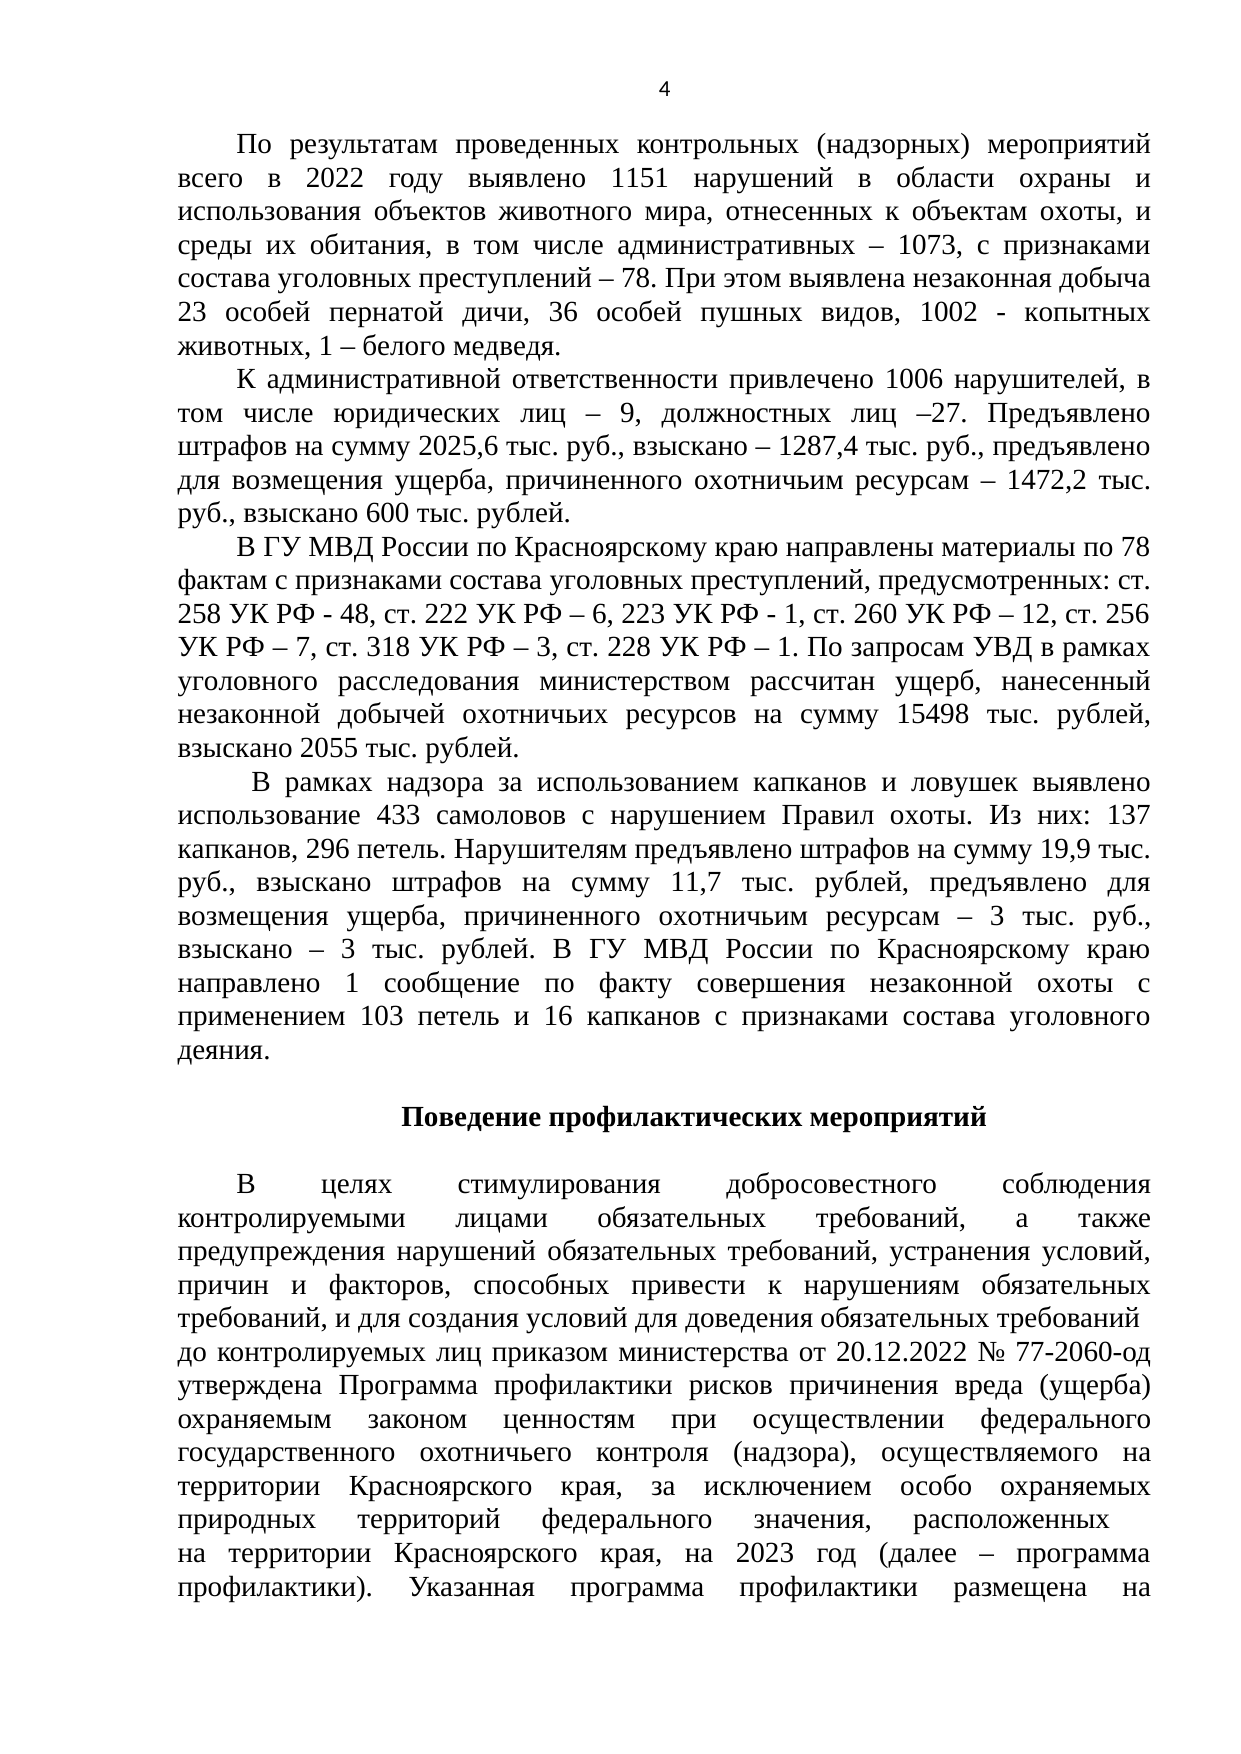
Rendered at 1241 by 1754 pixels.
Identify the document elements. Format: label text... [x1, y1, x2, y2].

text К административной ответственности привлечено 1006 нарушителей, в том числе юридических лиц – 9, должностных лиц –27. Предъявлено штрафов на сумму 2025,6 тыс. руб., взыскано – 1287,4 тыс. руб., предъявлено для возмещения ущерба, причиненного охотничьим ресурсам – 1472,2 тыс. руб., взыскано 600 тыс. рублей. [177, 361, 1152, 529]
text В рамках надзора за использованием капканов и ловушек выявлено использование 433 самоловов с нарушением Правил охоты. Из них: 137 капканов, 296 петель. Нарушителям предъявлено штрафов на сумму 19,9 тыс. руб., взыскано штрафов на сумму 11,7 тыс. рублей, предъявлено для возмещения ущерба, причиненного охотничьим ресурсам – 3 тыс. руб., взыскано – 3 тыс. рублей. В ГУ МВД России по Красноярскому краю направлено 1 сообщение по факту совершения незаконной охоты с применением 103 петель и 16 капканов с признаками состава уголовного деяния. [177, 764, 1152, 1066]
text В ГУ МВД России по Красноярскому краю направлены материалы по 78 фактам с признаками состава уголовных преступлений, предусмотренных: ст. 258 УК РФ - 48, ст. 222 УК РФ – 6, 223 УК РФ - 1, ст. 260 УК РФ – 12, ст. 256 УК РФ – 7, ст. 318 УК РФ – 3, ст. 228 УК РФ – 1. По запросам УВД в рамках уголовного расследования министерством рассчитан ущерб, нанесенный незаконной добычей охотничьих ресурсов на сумму 15498 тыс. рублей, взыскано 2055 тыс. рублей. [177, 529, 1152, 764]
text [177, 1334, 1152, 1602]
text По результатам проведенных контрольных (надзорных) мероприятий всего в 2022 году выявлено 1151 нарушений в области охраны и использования объектов животного мира, отнесенных к объектам охоты, и среды их обитания, в том числе административных – 1073, с признаками состава уголовных преступлений – 78. При этом выявлена незаконная добыча 23 особей пернатой дичи, 36 особей пушных видов, 1002 - копытных животных, 1 – белого медведя. [177, 126, 1152, 361]
text В целях стимулирования добросовестного соблюдения контролируемыми лицами обязательных требований, а также предупреждения нарушений обязательных требований, устранения условий, причин и факторов, способных привести к нарушениям обязательных требований, и для создания условий для доведения обязательных требований [177, 1166, 1152, 1334]
text Поведение профилактических мероприятий [177, 1099, 1152, 1133]
